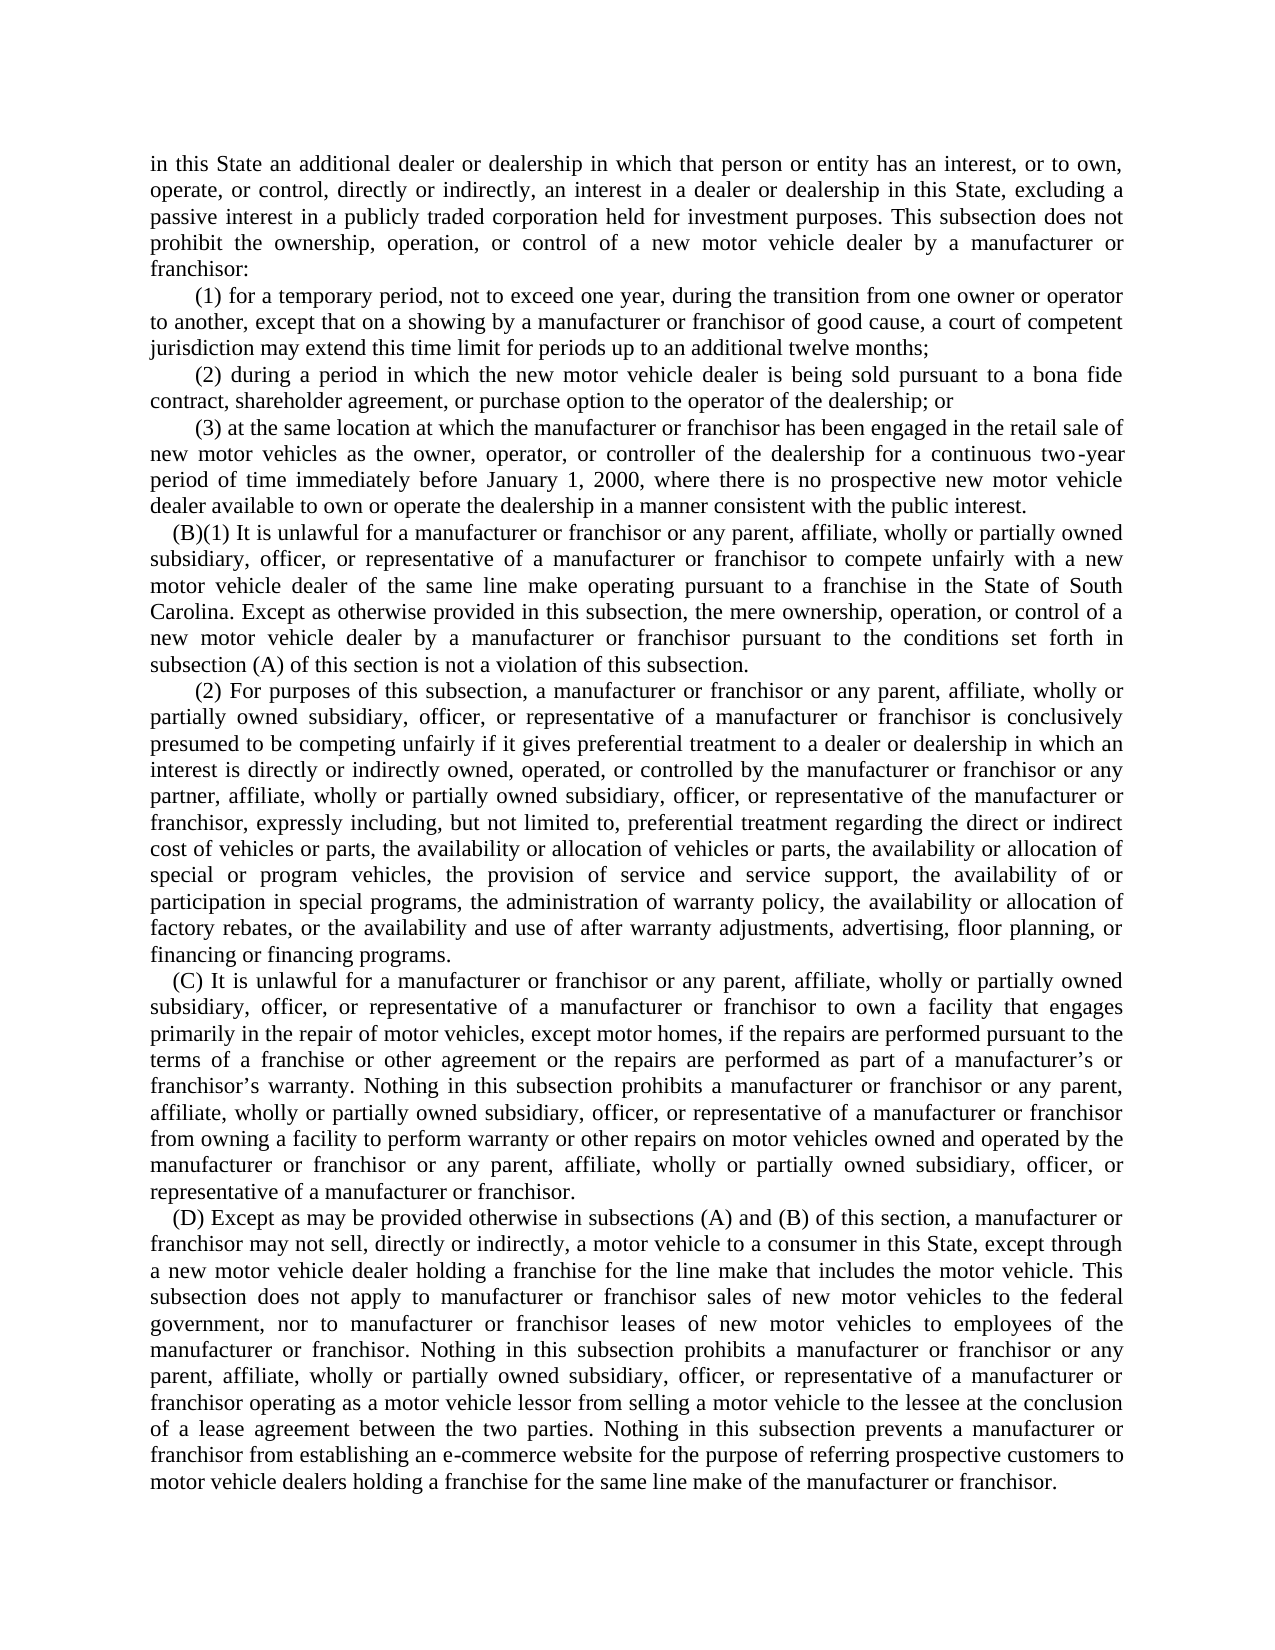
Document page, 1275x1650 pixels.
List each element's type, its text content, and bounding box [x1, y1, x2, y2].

text (2) For purposes of this subsection, a manufacturer or franchisor or any parent, affiliate, wholly or partially owned subsidiary, officer, or representative of a manufacturer or franchisor is conclusively presumed to be competing unfairly if it gives preferential treatment to a dealer or dealership in which an interest is directly or indirectly owned, operated, or controlled by the manufacturer or franchisor or any partner, affiliate, wholly or partially owned subsidiary, officer, or representative of the manufacturer or franchisor, expressly including, but not limited to, preferential treatment regarding the direct or indirect cost of vehicles or parts, the availability or allocation of vehicles or parts, the availability or allocation of special or program vehicles, the provision of service and service support, the availability of or participation in special programs, the administration of warranty policy, the availability or allocation of factory rebates, or the availability and use of after warranty adjustments, advertising, floor planning, or financing or financing programs. [150, 677, 1125, 967]
text (1) for a temporary period, not to exceed one year, during the transition from one owner or operator to another, except that on a showing by a manufacturer or franchisor of good cause, a court of competent jurisdiction may extend this time limit for periods up to an additional twelve months; [150, 282, 1125, 361]
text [150, 150, 1125, 282]
text (D) Except as may be provided otherwise in subsections (A) and (B) of this section, a manufacturer or franchisor may not sell, directly or indirectly, a motor vehicle to a consumer in this State, except through a new motor vehicle dealer holding a franchise for the line make that includes the motor vehicle. This subsection does not apply to manufacturer or franchisor sales of new motor vehicles to the federal government, nor to manufacturer or franchisor leases of new motor vehicles to employees of the manufacturer or franchisor. Nothing in this subsection prohibits a manufacturer or franchisor or any parent, affiliate, wholly or partially owned subsidiary, officer, or representative of a manufacturer or franchisor operating as a motor vehicle lessor from selling a motor vehicle to the lessee at the conclusion of a lease agreement between the two parties. Nothing in this subsection prevents a manufacturer or franchisor from establishing an e-commerce website for the purpose of referring prospective customers to motor vehicle dealers holding a franchise for the same line make of the manufacturer or franchisor. [150, 1204, 1125, 1494]
text (C) It is unlawful for a manufacturer or franchisor or any parent, affiliate, wholly or partially owned subsidiary, officer, or representative of a manufacturer or franchisor to own a facility that engages primarily in the repair of motor vehicles, except motor homes, if the repairs are performed pursuant to the terms of a franchise or other agreement or the repairs are performed as part of a manufacturer’s or franchisor’s warranty. Nothing in this subsection prohibits a manufacturer or franchisor or any parent, affiliate, wholly or partially owned subsidiary, officer, or representative of a manufacturer or franchisor from owning a facility to perform warranty or other repairs on motor vehicles owned and operated by the manufacturer or franchisor or any parent, affiliate, wholly or partially owned subsidiary, officer, or representative of a manufacturer or franchisor. [150, 967, 1125, 1204]
text (B)(1) It is unlawful for a manufacturer or franchisor or any parent, affiliate, wholly or partially owned subsidiary, officer, or representative of a manufacturer or franchisor to compete unfairly with a new motor vehicle dealer of the same line make operating pursuant to a franchise in the State of South Carolina. Except as otherwise provided in this subsection, the mere ownership, operation, or control of a new motor vehicle dealer by a manufacturer or franchisor pursuant to the conditions set forth in subsection (A) of this section is not a violation of this subsection. [150, 519, 1125, 677]
text (3) at the same location at which the manufacturer or franchisor has been engaged in the retail sale of new motor vehicles as the owner, operator, or controller of the dealership for a continuous two-year period of time immediately before January 1, 2000, where there is no prospective new motor vehicle dealer available to own or operate the dealership in a manner consistent with the public interest. [150, 413, 1125, 519]
text (2) during a period in which the new motor vehicle dealer is being sold pursuant to a bona fide contract, shareholder agreement, or purchase option to the operator of the dealership; or [150, 361, 1125, 413]
